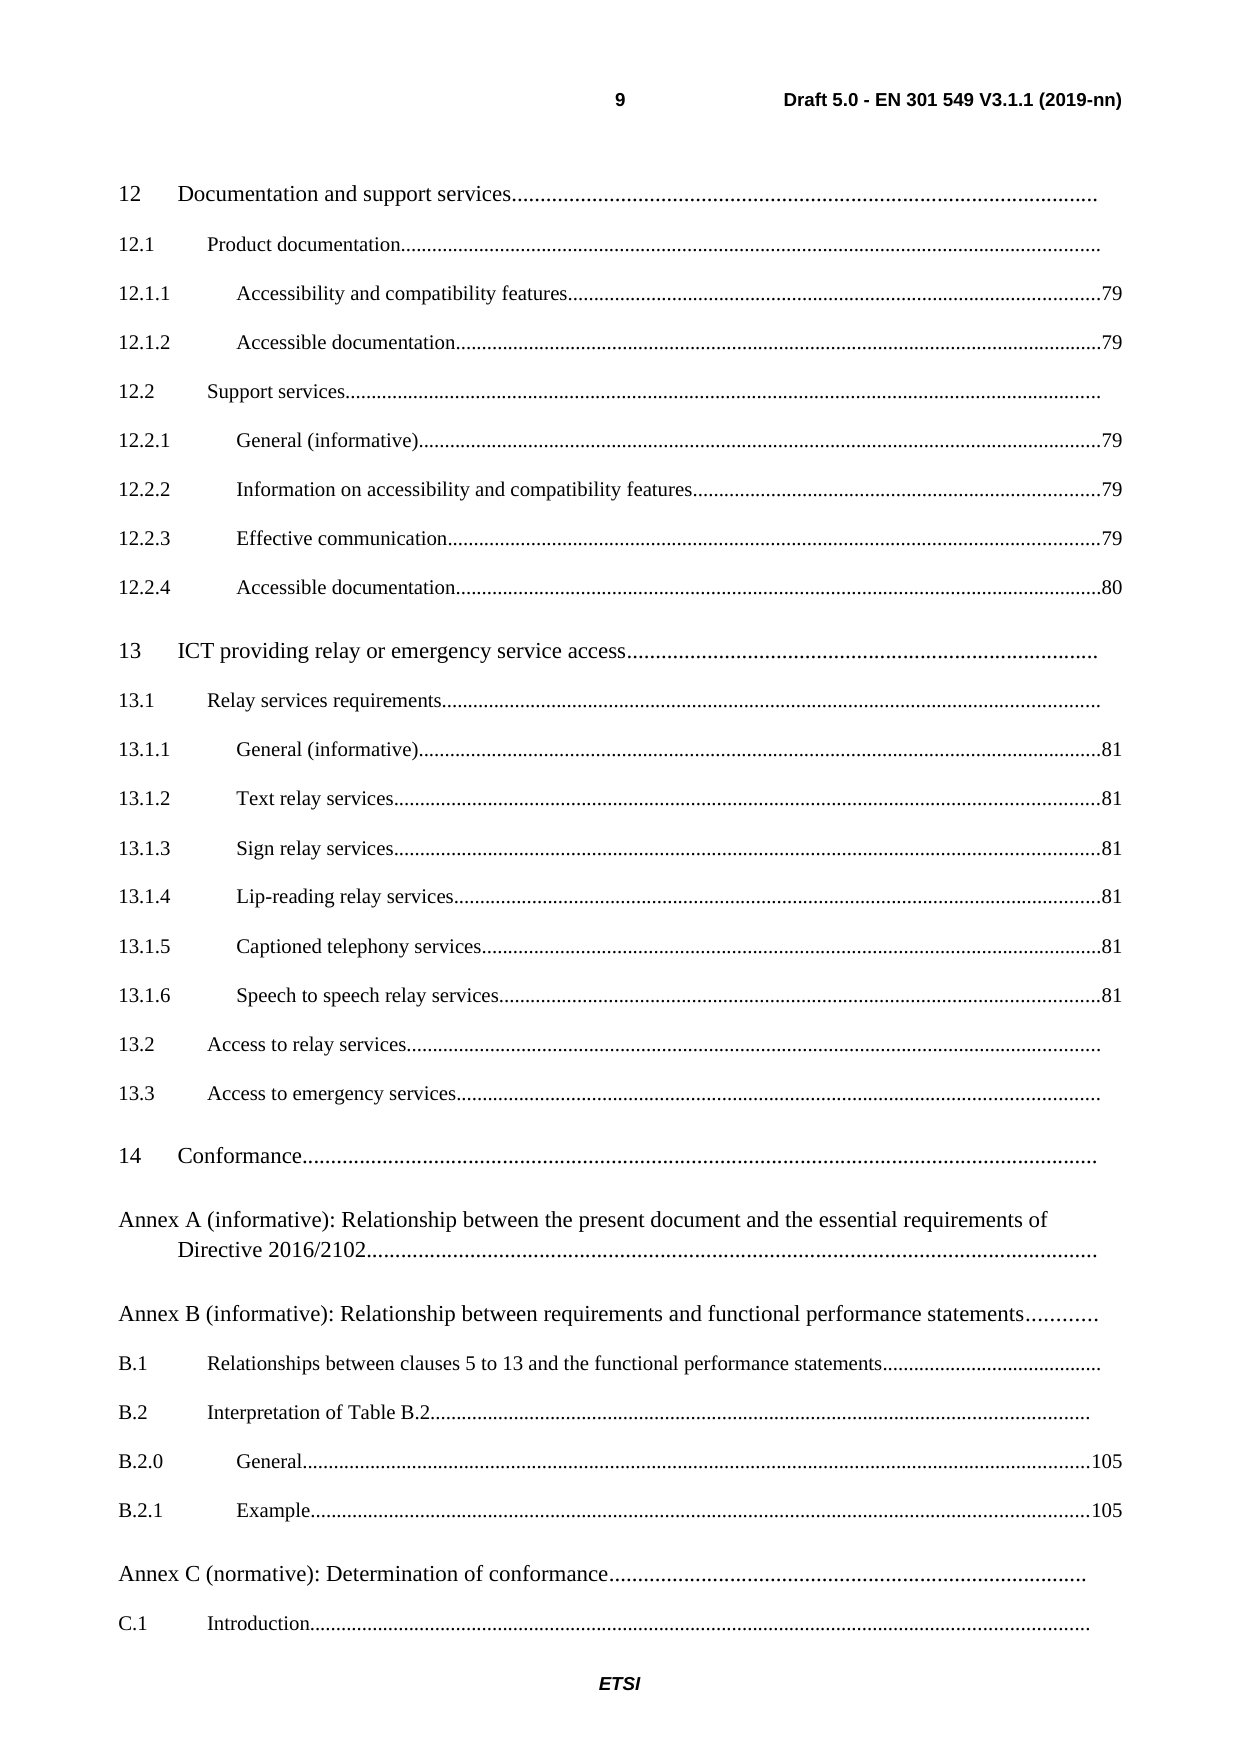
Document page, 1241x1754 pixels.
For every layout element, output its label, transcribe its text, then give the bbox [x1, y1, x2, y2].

text B.2.1 Example 105 [118, 1498, 1122, 1522]
text 12.1.2 Accessible documentation 79 [118, 330, 1122, 354]
text 12.2.1 General (informative) 79 [118, 428, 1122, 452]
text C.1 Introduction 107 [118, 1611, 1078, 1635]
text Annex A (informative): Relationship between the present document and the essential requirements of Directive 2016/2102 84 [118, 1206, 1078, 1263]
text 12.2.3 Effective communication 79 [118, 526, 1122, 550]
text B.1 Relationships between clauses 5 to 13 and the functional performance statements 97 [118, 1351, 1078, 1375]
text Annex C (normative): Determination of conformance 107 [118, 1560, 1078, 1586]
text 12.2.2 Information on accessibility and compatibility features 79 [118, 477, 1122, 501]
text 13.1.2 Text relay services 81 [118, 786, 1122, 810]
text 12 Documentation and support services 79 [118, 181, 1078, 207]
text B.2.0 General 105 [118, 1449, 1122, 1473]
text B.2 Interpretation of Table B.2 105 [118, 1400, 1078, 1424]
text 12.1 Product documentation 79 [118, 232, 1078, 256]
text 13.1.5 Captioned telephony services 81 [118, 933, 1122, 958]
text 12.2 Support services 79 [118, 379, 1078, 403]
text 13.1.4 Lip-reading relay services 81 [118, 884, 1122, 908]
text 12.2.4 Accessible documentation 80 [118, 575, 1122, 599]
text 13.1.6 Speech to speech relay services 81 [118, 983, 1122, 1007]
text 12.1.1 Accessibility and compatibility features 79 [118, 281, 1122, 305]
text 13.1.3 Sign relay services 81 [118, 835, 1122, 859]
text Annex B (informative): Relationship between requirements and functional performance statements 97 [118, 1300, 1078, 1326]
text 13.1 Relay services requirements 81 [118, 688, 1078, 712]
text 13.2 Access to relay services 81 [118, 1032, 1078, 1056]
text 13.1.1 General (informative) 81 [118, 737, 1122, 761]
text 14 Conformance 83 [118, 1142, 1078, 1169]
text 13 ICT providing relay or emergency service access 81 [118, 637, 1078, 663]
text 13.3 Access to emergency services 82 [118, 1081, 1078, 1105]
